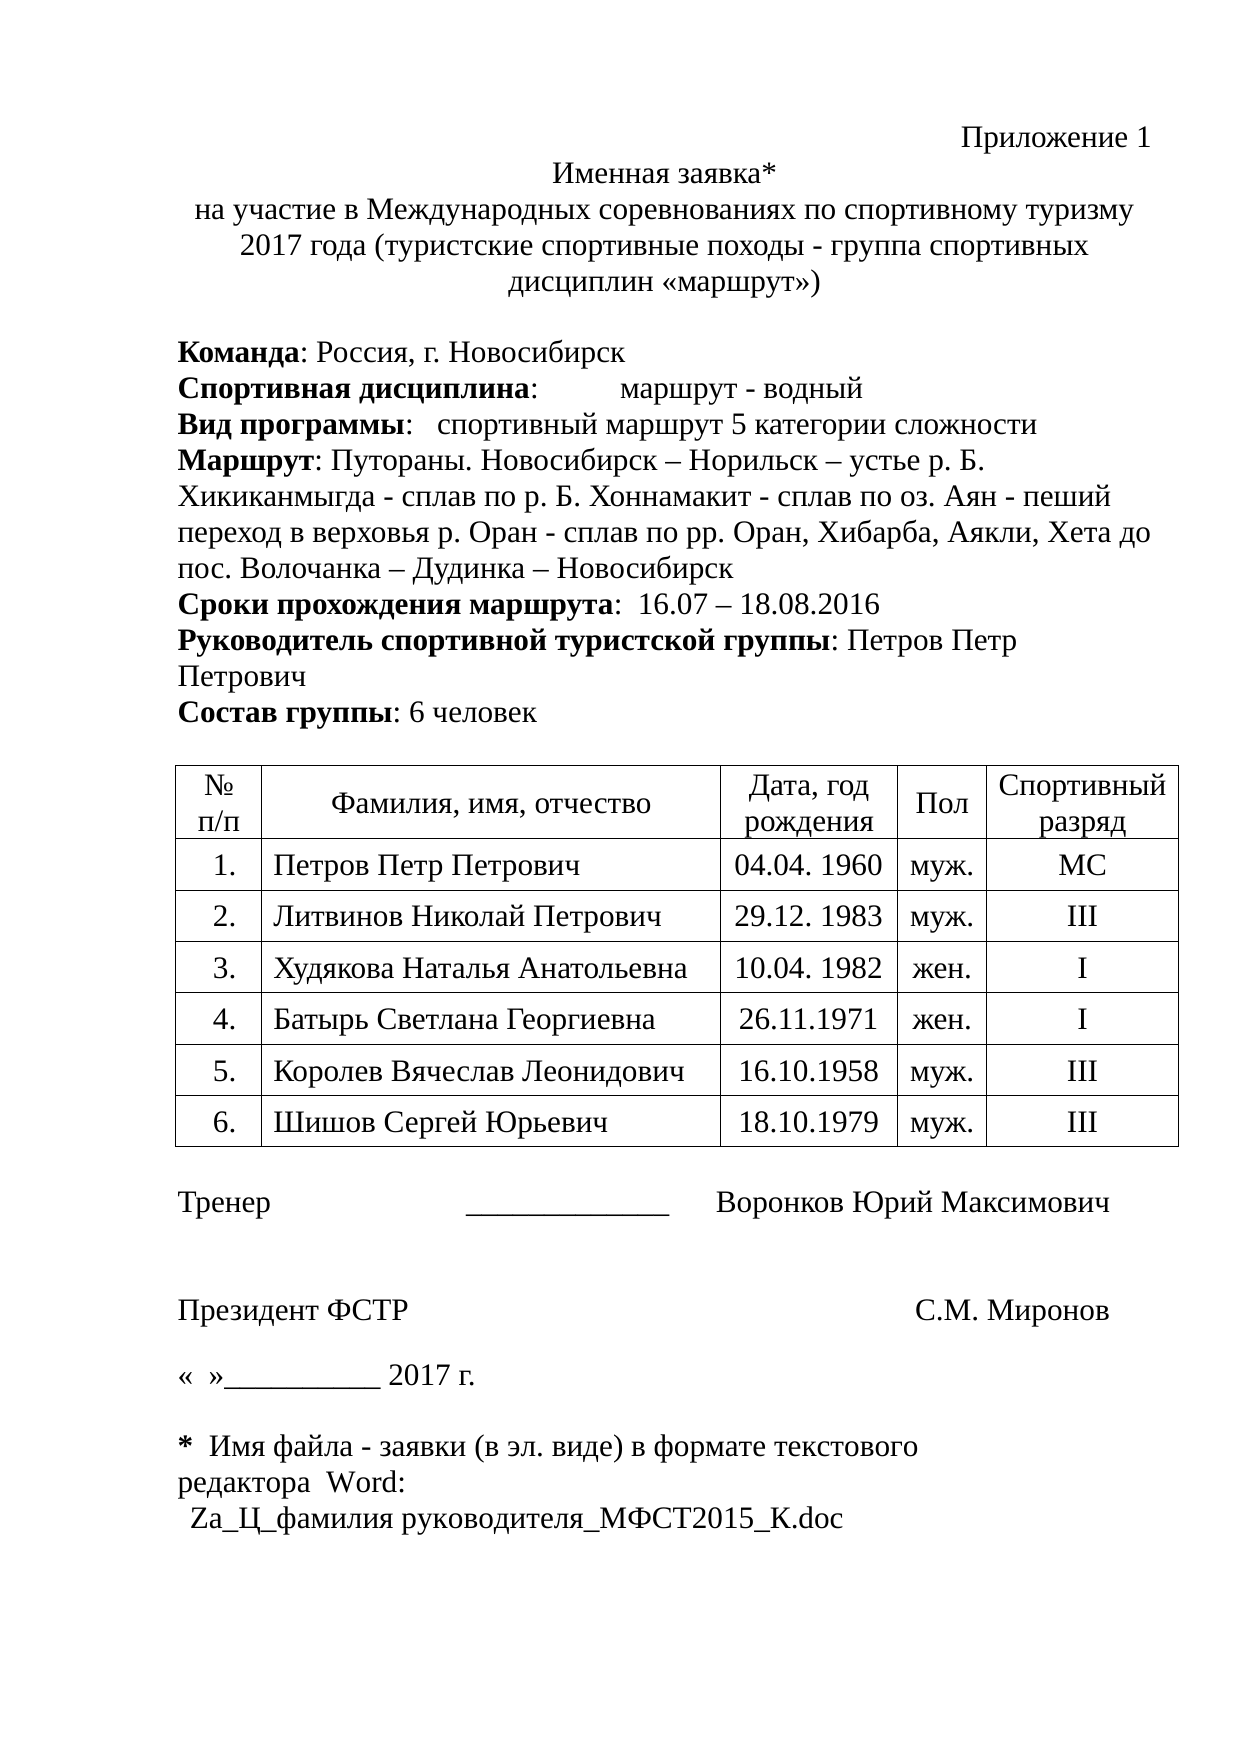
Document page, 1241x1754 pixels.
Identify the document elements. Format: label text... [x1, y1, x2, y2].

table_cell 6. [176, 1096, 261, 1146]
table_cell 2. [176, 891, 261, 941]
table_cell 1. [176, 839, 261, 889]
table_cell Королев Вячеслав Леонидович [262, 1045, 720, 1095]
table_cell муж. [898, 891, 986, 941]
table_cell МС [987, 839, 1178, 889]
table_cell 29.12. 1983 [721, 891, 897, 941]
table_header Спортивный разряд [987, 766, 1178, 838]
table_cell 04.04. 1960 [721, 839, 897, 889]
table_cell 18.10.1979 [721, 1096, 897, 1146]
table_cell 3. [176, 942, 261, 992]
text * Имя файла - заявки (в эл. виде) в формате текстового редактора Word: [177, 1428, 1020, 1499]
table_cell жен. [898, 993, 986, 1043]
table_header Дата, год рождения [721, 766, 897, 838]
text на участие в Международных соревнованиях по спортивному туризму 2017 года (туристские спортивные походы - группа спортивных дисциплин «маршрут») [177, 190, 1152, 298]
table_cell 16.10.1958 [721, 1045, 897, 1095]
text Именная заявка* [177, 154, 1152, 190]
table_cell 26.11.1971 [721, 993, 897, 1043]
table_header № п/п [176, 766, 261, 838]
text Спортивная дисциплина: маршрут - водный [177, 370, 1152, 406]
text Президент ФСТР С.М. Миронов [177, 1291, 1152, 1327]
table_cell Литвинов Николай Петрович [262, 891, 720, 941]
text Команда: Россия, г. Новосибирск [177, 334, 1152, 370]
table_cell 10.04. 1982 [721, 942, 897, 992]
text Маршрут: Путораны. Новосибирск – Норильск – устье р. Б. Хикиканмыгда - сплав по р. Б. Хоннамакит - сплав по оз. Аян - пеший переход в верховья р. Оран - сплав по рр. Оран, Хибарба, Аякли, Хета до пос. Волочанка – Дудинка – Новосибирск [177, 442, 1152, 585]
table_cell муж. [898, 1096, 986, 1146]
text Состав группы: 6 человек [177, 693, 1152, 729]
text Za_Ц_фамилия руководителя_МФСТ2015_К.doc [112, 1499, 922, 1535]
text Приложение 1 [177, 118, 1152, 154]
table_cell І [987, 942, 1178, 992]
table_cell Шишов Сергей Юрьевич [262, 1096, 720, 1146]
table_cell ІІІ [987, 1096, 1178, 1146]
table_cell ІІІ [987, 1045, 1178, 1095]
table_cell 5. [176, 1045, 261, 1095]
text Вид программы: спортивный маршрут 5 категории сложности [177, 406, 1152, 442]
table_cell муж. [898, 839, 986, 889]
table_header Фамилия, имя, отчество [262, 766, 720, 838]
table_cell І [987, 993, 1178, 1043]
text Тренер _____________ Воронков Юрий Максимович [177, 1183, 1223, 1219]
table_cell муж. [898, 1045, 986, 1095]
text Руководитель спортивной туристской группы: Петров Петр Петрович [177, 621, 1152, 693]
table_cell Худякова Наталья Анатольевна [262, 942, 720, 992]
table_cell жен. [898, 942, 986, 992]
table_cell ІІІ [987, 891, 1178, 941]
table_cell Батырь Светлана Георгиевна [262, 993, 720, 1043]
text « »__________ 2017 г. [177, 1356, 1152, 1392]
text Сроки прохождения маршрута: 16.07 – 18.08.2016 [177, 585, 1152, 621]
table_cell 4. [176, 993, 261, 1043]
table_cell Петров Петр Петрович [262, 839, 720, 889]
table_header Пол [898, 766, 986, 838]
